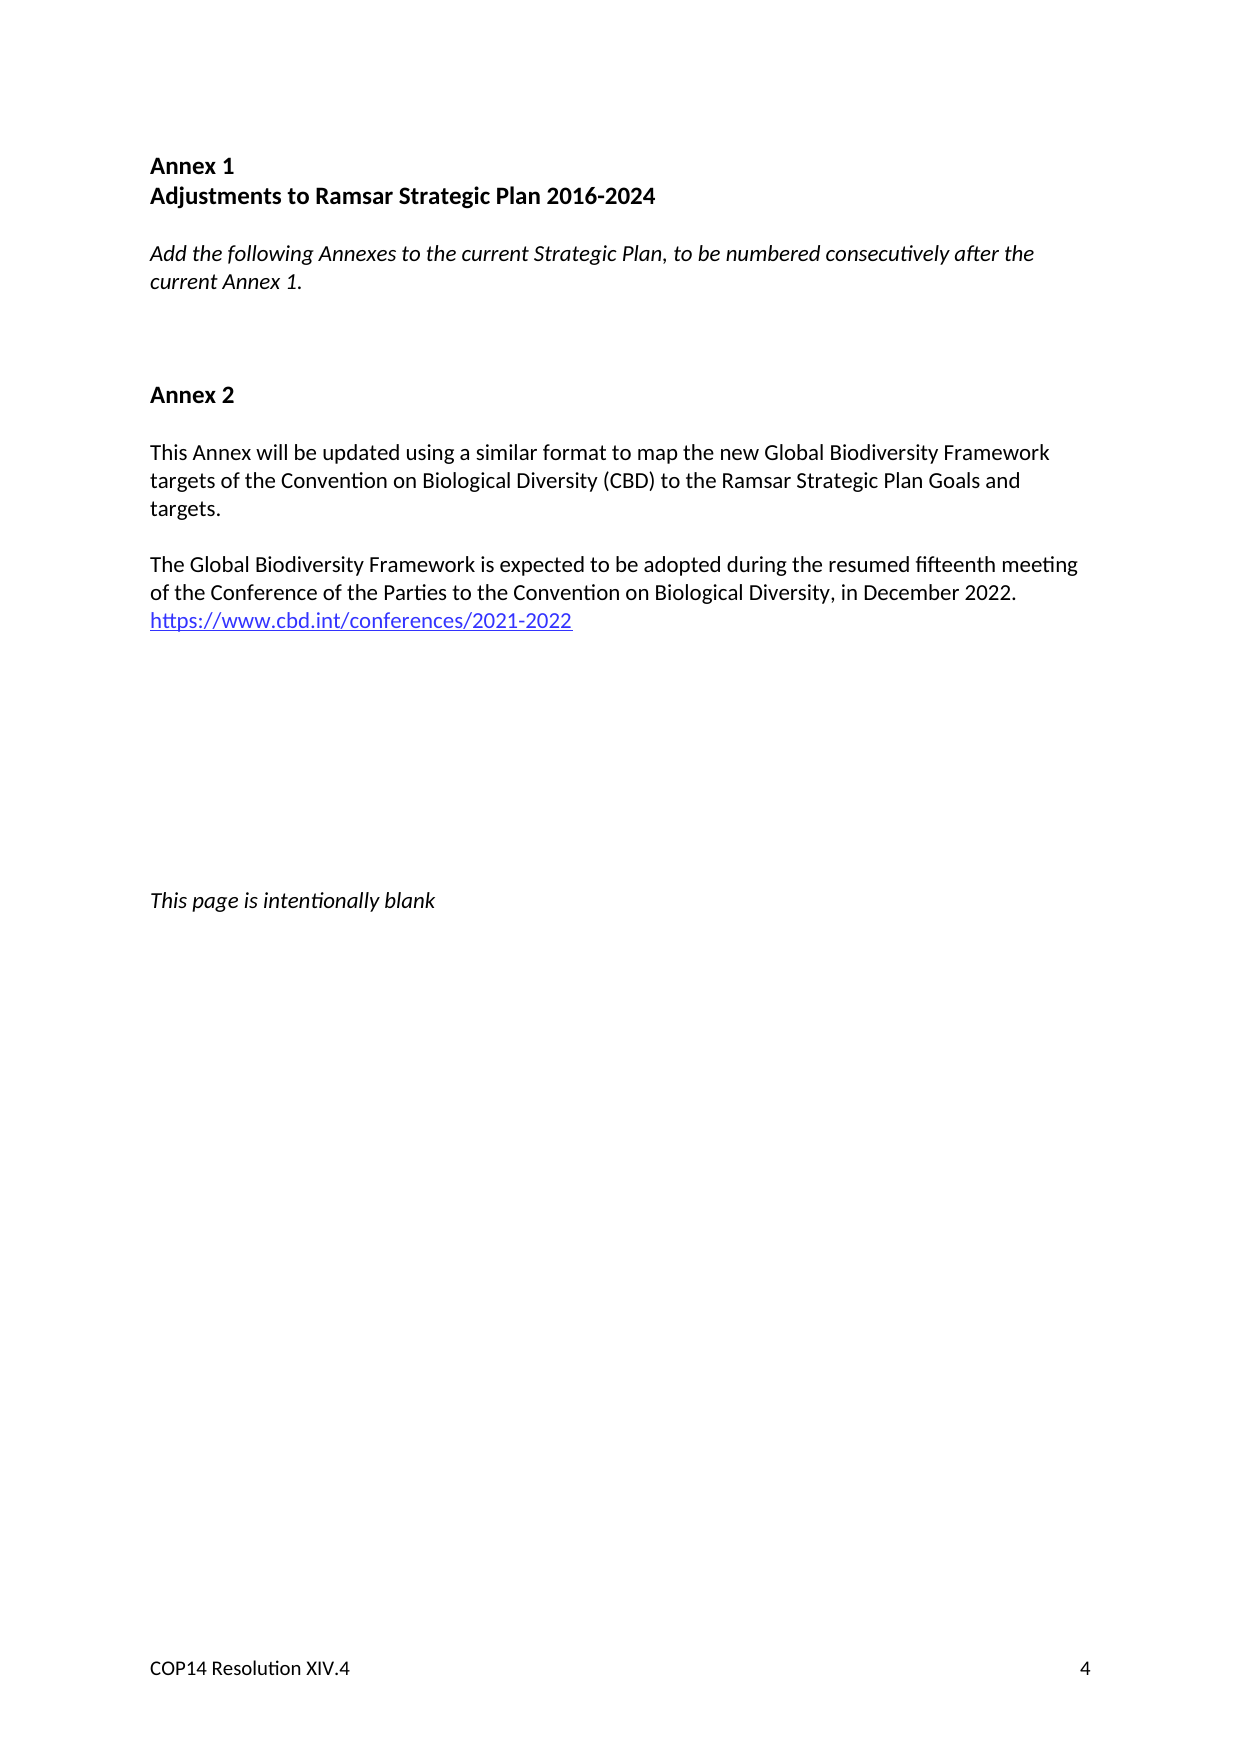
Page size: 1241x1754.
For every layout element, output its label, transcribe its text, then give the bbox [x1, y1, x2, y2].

text This page is intentionally blank [150, 886, 1090, 914]
text The Global Biodiversity Framework is expected to be adopted during the resumed fifteenth meeting of the Conference of the Parties to the Convention on Biological Diversity, in December 2022. https://www.cbd.int/conferences/2021-2022 [150, 550, 1090, 634]
text This Annex will be updated using a similar format to map the new Global Biodiversity Framework targets of the Convention on Biological Diversity (CBD) to the Ramsar Strategic Plan Goals and targets. [150, 438, 1090, 522]
title Annex 1 [150, 150, 1088, 181]
title Adjustments to Ramsar Strategic Plan 2016-2024 [150, 181, 1088, 211]
text Annex 2 [150, 379, 1090, 410]
text Add the following Annexes to the current Strategic Plan, to be numbered consecutively after the current Annex 1. [150, 239, 1090, 295]
